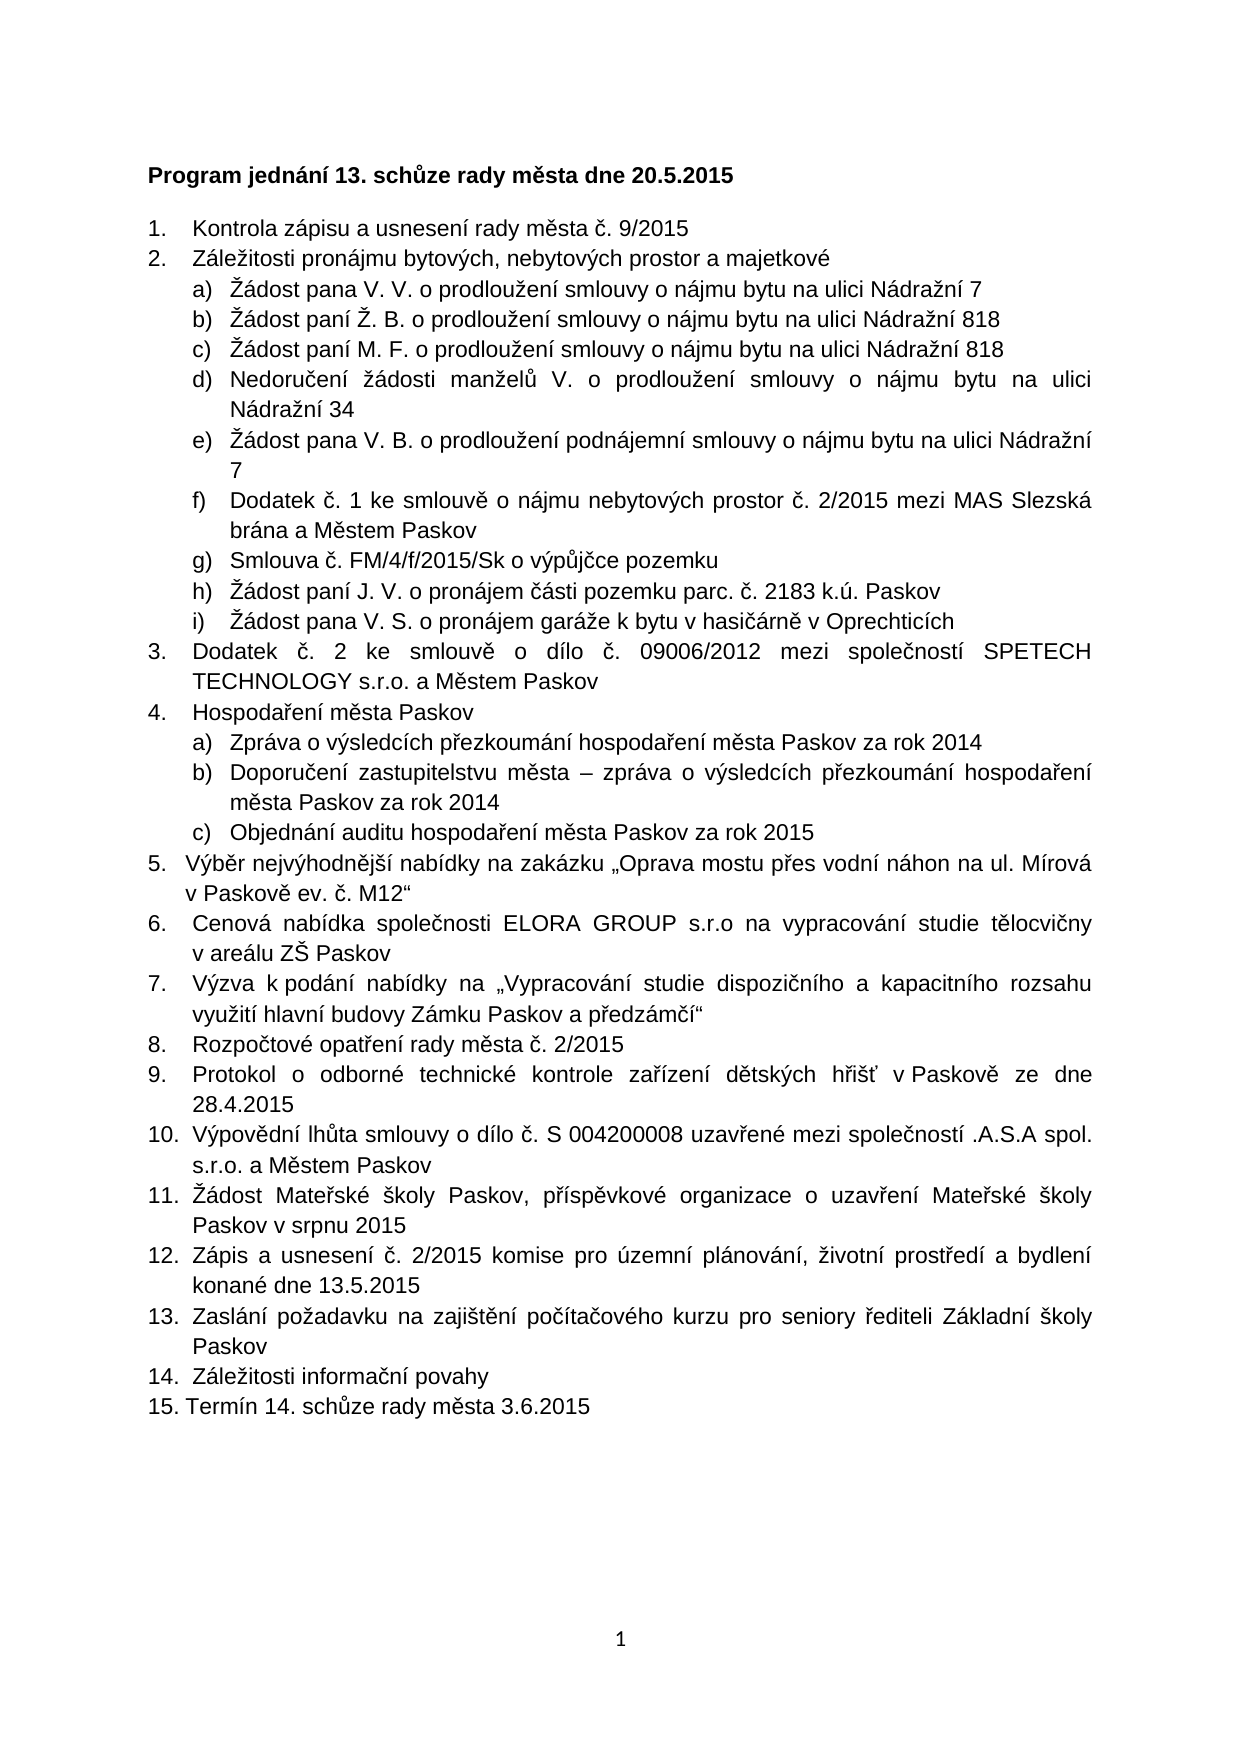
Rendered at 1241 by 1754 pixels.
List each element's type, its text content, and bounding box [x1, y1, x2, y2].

list Záležitosti informační povahy [148, 1363, 1093, 1389]
list Žádost Mateřské školy Paskov, příspěvkové organizace o uzavření Mateřské školy Paskov v srpnu 2015 [148, 1182, 1093, 1238]
list Termín 14. schůze rady města 3.6.2015 [148, 1393, 1093, 1420]
list Zápis a usnesení č. 2/2015 komise pro územní plánování, životní prostředí a bydlení konané dne 13.5.2015 [148, 1242, 1093, 1299]
list Výzva k podání nabídky na „Vypracování studie dispozičního a kapacitního rozsahu využití hlavní budovy Zámku Paskov a předzámčí“ [148, 970, 1093, 1027]
list Výpovědní lhůta smlouvy o dílo č. S 004200008 uzavřené mezi společností .A.S.A spol. s.r.o. a Městem Paskov [148, 1121, 1093, 1178]
list Zaslání požadavku na zajištění počítačového kurzu pro seniory řediteli Základní školy Paskov [148, 1303, 1093, 1359]
list Rozpočtové opatření rady města č. 2/2015 [148, 1031, 1093, 1057]
list Doporučení zastupitelstvu města – zpráva o výsledcích přezkoumání hospodaření města Paskov za rok 2014 [192, 759, 1093, 816]
list Žádost pana V. S. o pronájem garáže k bytu v hasičárně v Oprechticích [192, 608, 1093, 634]
list Nedoručení žádosti manželů V. o prodloužení smlouvy o nájmu bytu na ulici Nádražní 34 [192, 366, 1093, 423]
list Protokol o odborné technické kontrole zařízení dětských hřišť v Paskově ze dne 28.4.2015 [148, 1061, 1093, 1118]
list Smlouva č. FM/4/f/2015/Sk o výpůjčce pozemku [192, 547, 1093, 574]
list Zpráva o výsledcích přezkoumání hospodaření města Paskov za rok 2014 [192, 729, 1093, 755]
list Žádost paní J. V. o pronájem části pozemku parc. č. 2183 k.ú. Paskov [192, 578, 1093, 604]
list Žádost pana V. V. o prodloužení smlouvy o nájmu bytu na ulici Nádražní 7 [192, 276, 1093, 302]
list Žádost pana V. B. o prodloužení podnájemní smlouvy o nájmu bytu na ulici Nádražní 7 [192, 427, 1093, 483]
list Dodatek č. 2 ke smlouvě o dílo č. 09006/2012 mezi společností SPETECH TECHNOLOGY s.r.o. a Městem Paskov [148, 638, 1093, 695]
list Objednání auditu hospodaření města Paskov za rok 2015 [192, 819, 1093, 846]
text Program jednání 13. schůze rady města dne 20.5.2015 [148, 162, 1093, 189]
list Hospodaření města Paskov [148, 698, 1093, 725]
list Žádost paní Ž. B. o prodloužení smlouvy o nájmu bytu na ulici Nádražní 818 [192, 306, 1093, 332]
list Dodatek č. 1 ke smlouvě o nájmu nebytových prostor č. 2/2015 mezi MAS Slezská brána a Městem Paskov [192, 487, 1093, 544]
list Výběr nejvýhodnější nabídky na zakázku „Oprava mostu přes vodní náhon na ul. Mírová v Paskově ev. č. M12“ [148, 849, 1093, 906]
list Záležitosti pronájmu bytových, nebytových prostor a majetkové [148, 245, 1093, 272]
list Kontrola zápisu a usnesení rady města č. 9/2015 [148, 215, 1093, 242]
list Žádost paní M. F. o prodloužení smlouvy o nájmu bytu na ulici Nádražní 818 [192, 336, 1093, 362]
list Cenová nabídka společnosti ELORA GROUP s.r.o na vypracování studie tělocvičny v areálu ZŠ Paskov [148, 910, 1093, 967]
